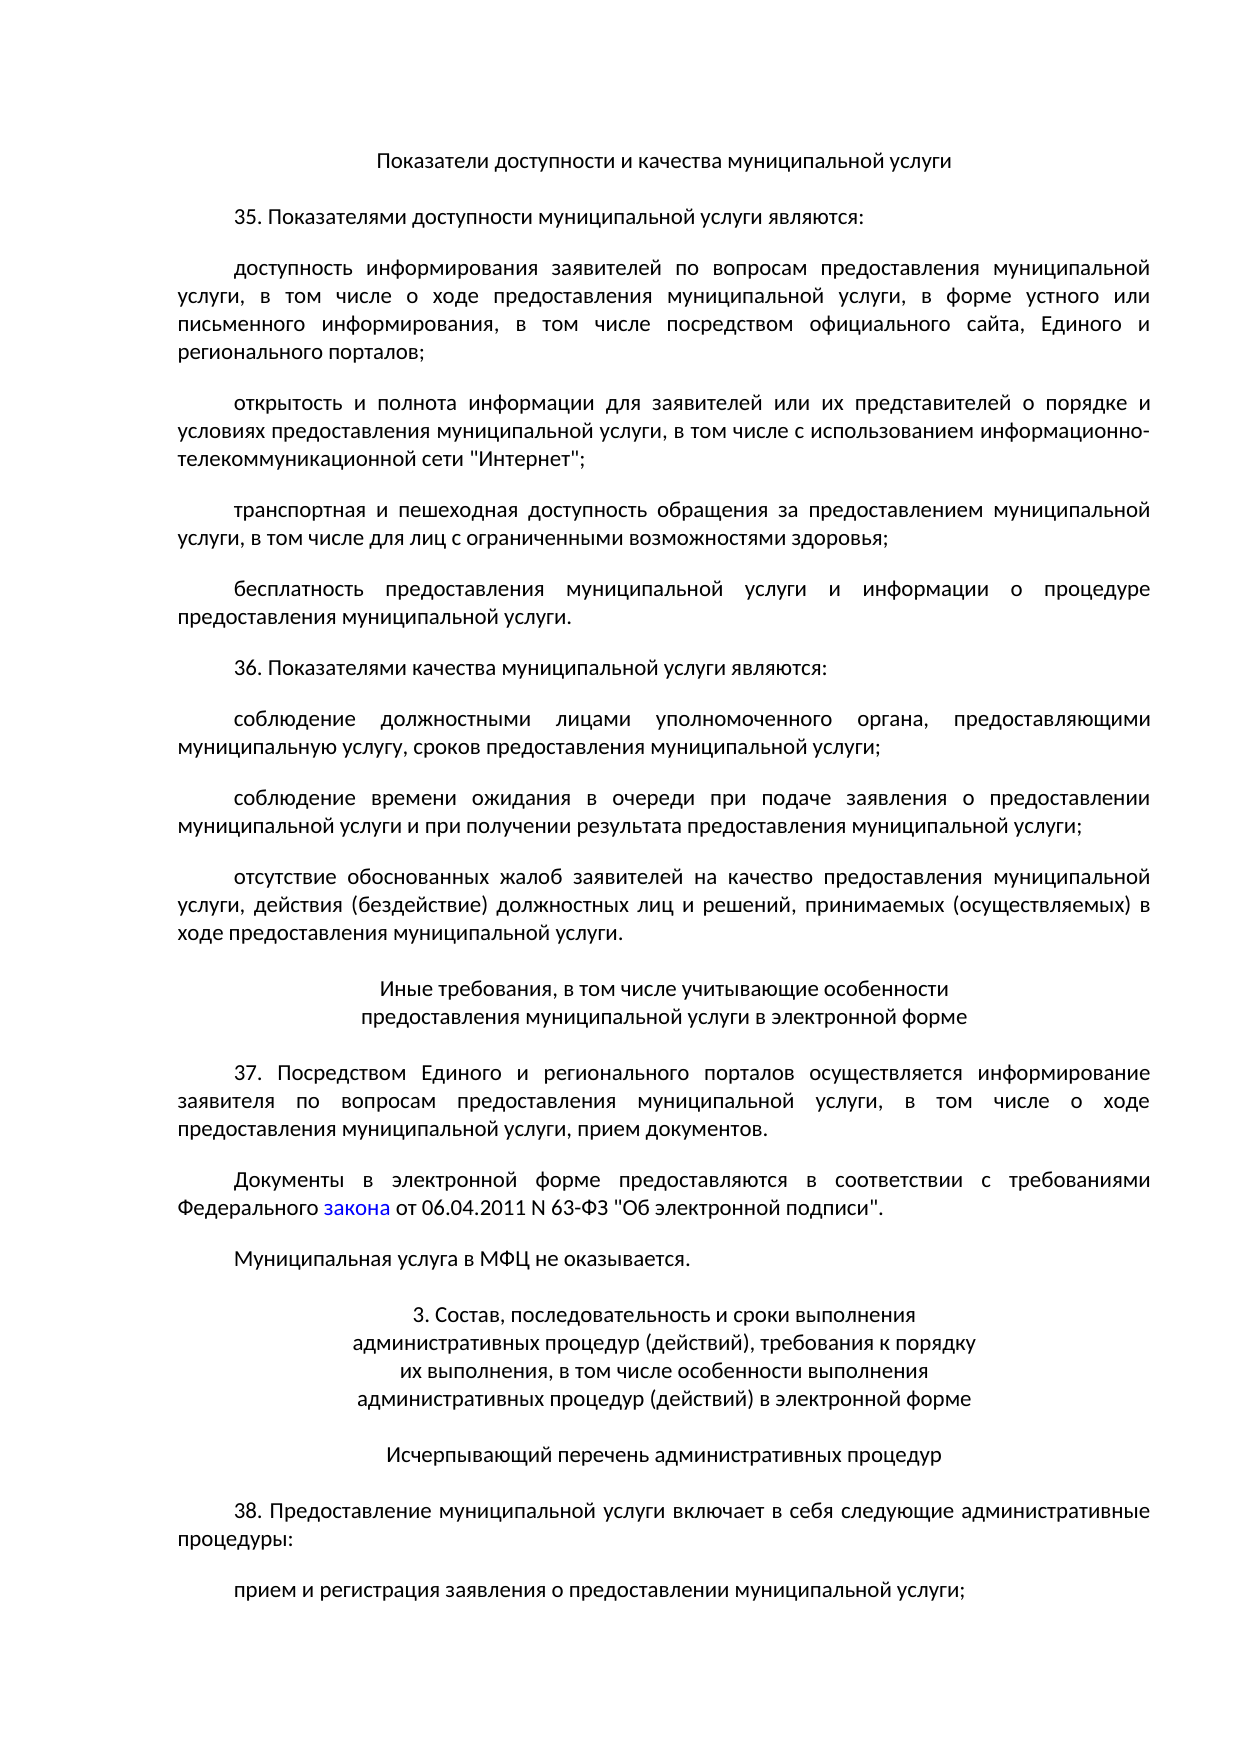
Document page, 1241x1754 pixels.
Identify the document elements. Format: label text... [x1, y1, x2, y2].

text бесплатность предоставления муниципальной услуги и информации о процедуре предоставления муниципальной услуги. [177, 574, 1152, 630]
text административных процедур (действий), требования к порядку [177, 1328, 1152, 1356]
text доступность информирования заявителей по вопросам предоставления муниципальной услуги, в том числе о ходе предоставления муниципальной услуги, в форме устного или письменного информирования, в том числе посредством официального сайта, Единого и регионального порталов; [177, 253, 1152, 365]
text 37. Посредством Единого и регионального порталов осуществляется информирование заявителя по вопросам предоставления муниципальной услуги, в том числе о ходе предоставления муниципальной услуги, прием документов. [177, 1058, 1152, 1142]
text 3. Состав, последовательность и сроки выполнения [177, 1300, 1152, 1328]
text отсутствие обоснованных жалоб заявителей на качество предоставления муниципальной услуги, действия (бездействие) должностных лиц и решений, принимаемых (осуществляемых) в ходе предоставления муниципальной услуги. [177, 862, 1152, 946]
text 36. Показателями качества муниципальной услуги являются: [177, 653, 1152, 681]
text транспортная и пешеходная доступность обращения за предоставлением муниципальной услуги, в том числе для лиц с ограниченными возможностями здоровья; [177, 495, 1152, 551]
text Муниципальная услуга в МФЦ не оказывается. [177, 1244, 1152, 1272]
text предоставления муниципальной услуги в электронной форме [177, 1002, 1152, 1030]
text соблюдение должностными лицами уполномоченного органа, предоставляющими муниципальную услугу, сроков предоставления муниципальной услуги; [177, 704, 1152, 760]
text Показатели доступности и качества муниципальной услуги [177, 146, 1152, 174]
text соблюдение времени ожидания в очереди при подаче заявления о предоставлении муниципальной услуги и при получении результата предоставления муниципальной услуги; [177, 783, 1152, 839]
text Иные требования, в том числе учитывающие особенности [177, 974, 1152, 1002]
text административных процедур (действий) в электронной форме [177, 1384, 1152, 1412]
text 38. Предоставление муниципальной услуги включает в себя следующие административные процедуры: [177, 1496, 1152, 1552]
text прием и регистрация заявления о предоставлении муниципальной услуги; [177, 1575, 1152, 1603]
text 35. Показателями доступности муниципальной услуги являются: [177, 202, 1152, 230]
text их выполнения, в том числе особенности выполнения [177, 1356, 1152, 1384]
text открытость и полнота информации для заявителей или их представителей о порядке и условиях предоставления муниципальной услуги, в том числе с использованием информационно-телекоммуникационной сети "Интернет"; [177, 388, 1152, 472]
text Исчерпывающий перечень административных процедур [177, 1440, 1152, 1468]
text Документы в электронной форме предоставляются в соответствии с требованиями Федерального закона от 06.04.2011 N 63-ФЗ "Об электронной подписи". [177, 1165, 1152, 1221]
